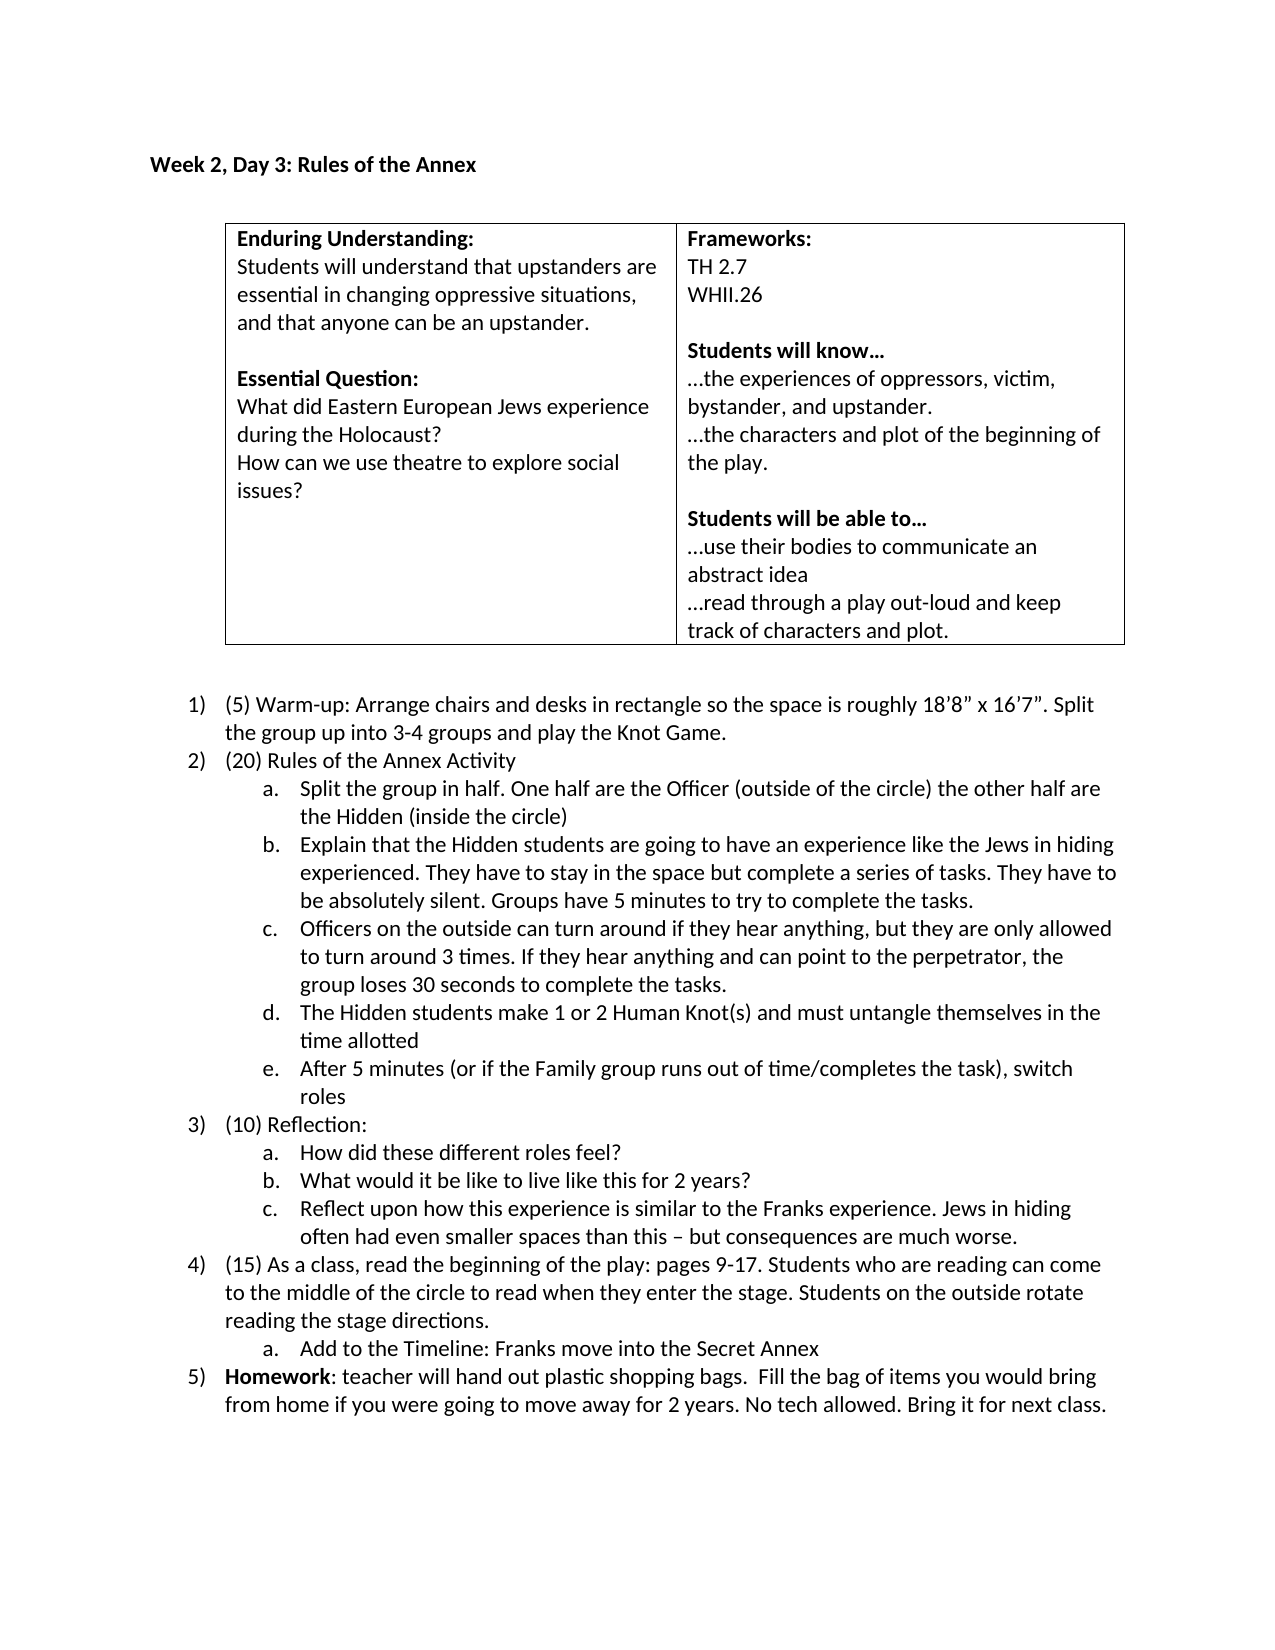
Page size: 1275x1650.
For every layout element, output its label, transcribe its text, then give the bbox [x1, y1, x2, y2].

list Split the group in half. One half are the Officer (outside of the circle) the other half are the Hidden (inside the circle) [262, 774, 1125, 830]
list Homework: teacher will hand out plastic shopping bags. Fill the bag of items you would bring from home if you were going to move away for 2 years. No tech allowed. Bring it for next class. [187, 1362, 1125, 1418]
table_header Enduring Understanding: Students will understand that upstanders are essential in changing oppressive situations, and that anyone can be an upstander. Essential Question: What did Eastern European Jews experience during the Holocaust? How can we use theatre to explore social issues? [226, 224, 676, 644]
list After 5 minutes (or if the Family group runs out of time/completes the task), switch roles [262, 1054, 1125, 1110]
list Explain that the Hidden students are going to have an experience like the Jews in hiding experienced. They have to stay in the space but complete a series of tasks. They have to be absolutely silent. Groups have 5 minutes to try to complete the tasks. [262, 830, 1125, 914]
list (5) Warm-up: Arrange chairs and desks in rectangle so the space is roughly 18’8” x 16’7”. Split the group up into 3-4 groups and play the Knot Game. [187, 690, 1125, 746]
list How did these different roles feel? [262, 1138, 1125, 1166]
list (15) As a class, read the beginning of the play: pages 9-17. Students who are reading can come to the middle of the circle to read when they enter the stage. Students on the outside rotate reading the stage directions. [187, 1250, 1125, 1334]
list (10) Reflection: [187, 1110, 1125, 1138]
list Add to the Timeline: Franks move into the Secret Annex [262, 1334, 1125, 1362]
table_header Frameworks: TH 2.7 WHII.26 Students will know… …the experiences of oppressors, victim, bystander, and upstander. …the characters and plot of the beginning of the play. Students will be able to… …use their bodies to communicate an abstract idea …read through a play out-loud and keep track of characters and plot. [677, 224, 1124, 644]
list What would it be like to live like this for 2 years? [262, 1166, 1125, 1194]
list Reflect upon how this experience is similar to the Franks experience. Jews in hiding often had even smaller spaces than this – but consequences are much worse. [262, 1194, 1125, 1250]
text Week 2, Day 3: Rules of the Annex [150, 150, 1125, 178]
list Officers on the outside can turn around if they hear anything, but they are only allowed to turn around 3 times. If they hear anything and can point to the perpetrator, the group loses 30 seconds to complete the tasks. [262, 914, 1125, 998]
list The Hidden students make 1 or 2 Human Knot(s) and must untangle themselves in the time allotted [262, 998, 1125, 1054]
list (20) Rules of the Annex Activity [187, 746, 1125, 774]
